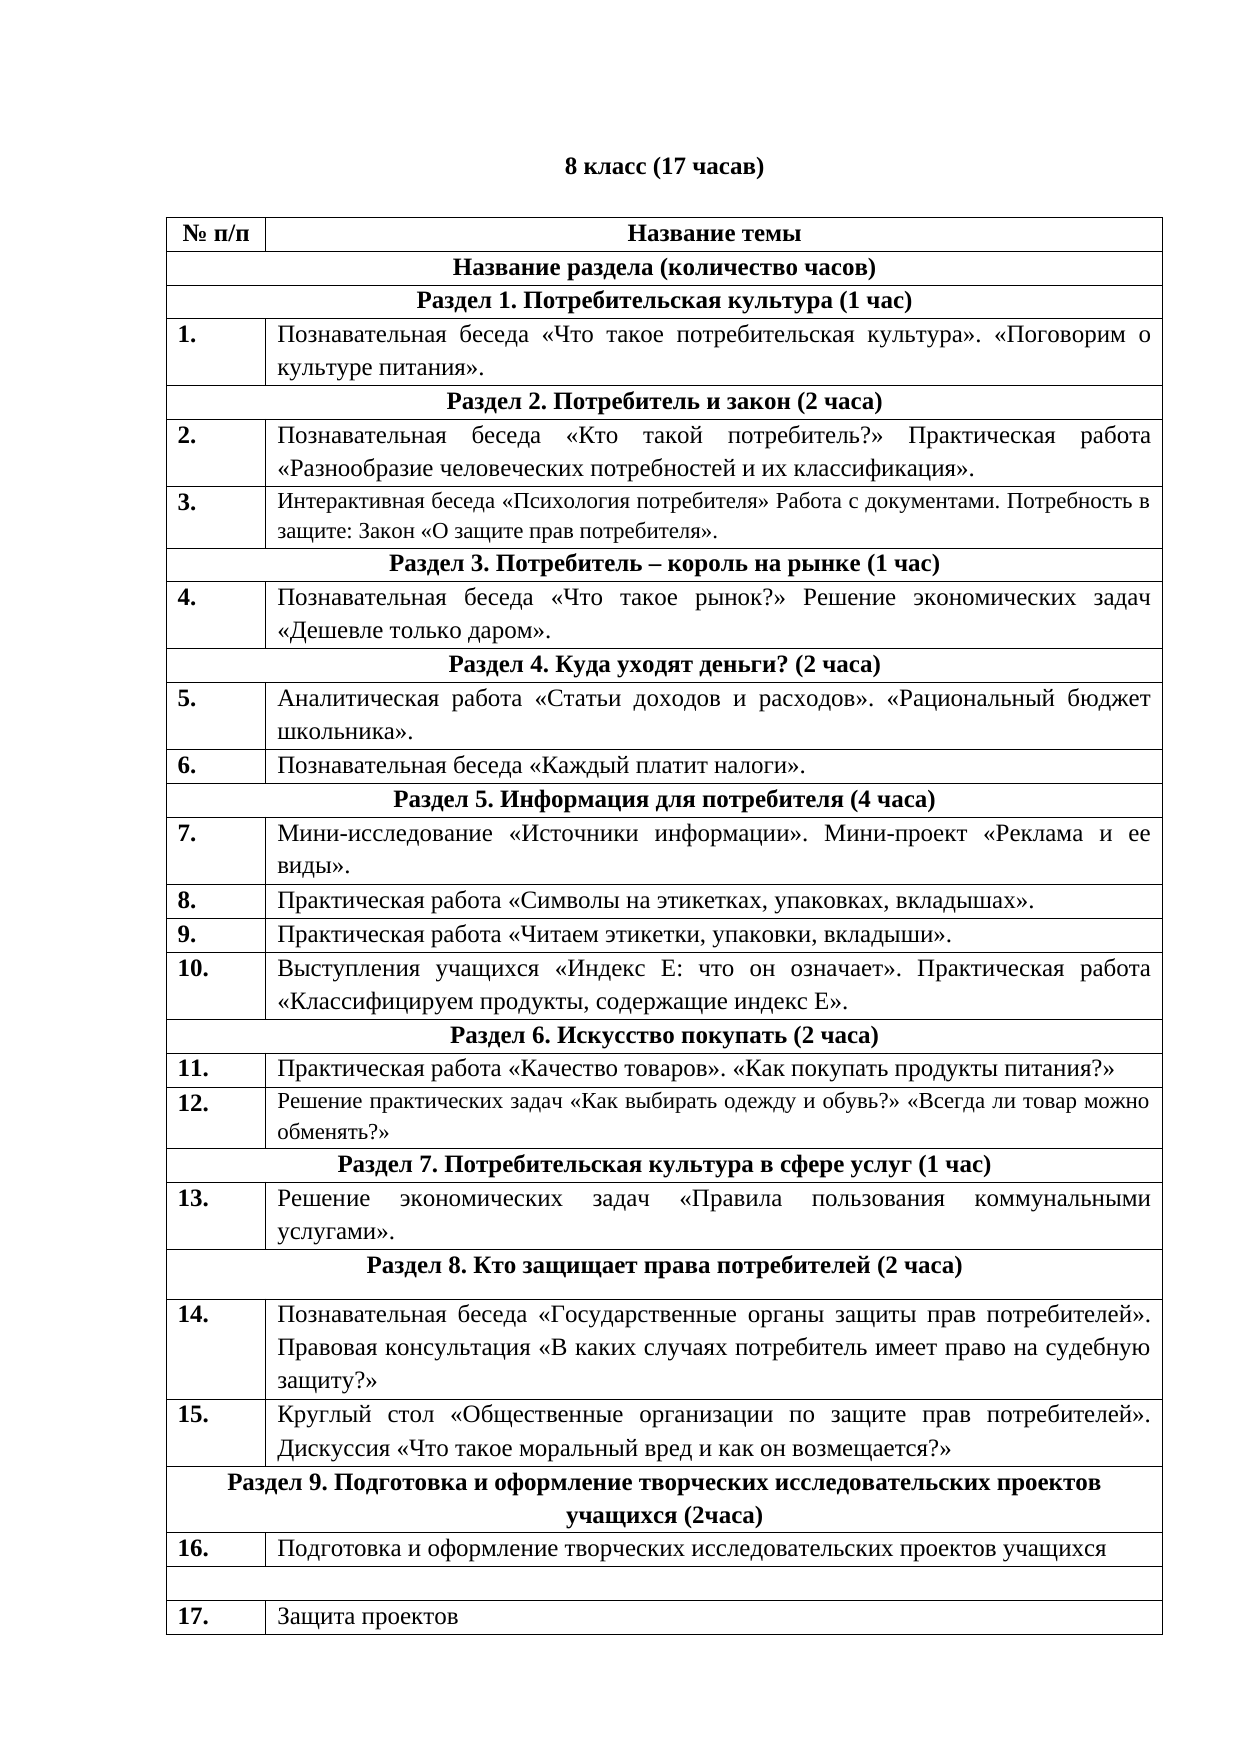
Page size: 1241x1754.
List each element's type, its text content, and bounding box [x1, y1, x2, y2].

table_cell 13. [167, 1183, 265, 1249]
table_cell 7. [167, 818, 265, 884]
table_cell 11. [167, 1054, 265, 1087]
table_cell 1. [167, 319, 265, 385]
table_cell 6. [167, 750, 265, 783]
table_cell Раздел 2. Потребитель и закон (2 часа) [167, 386, 1162, 419]
table_cell Аналитическая работа «Статьи доходов и расходов». «Рациональный бюджет школьника». [266, 683, 1162, 749]
table_cell Познавательная беседа «Государственные органы защиты прав потребителей». Правовая консультация «В каких случаях потребитель имеет право на судебную защиту?» [266, 1300, 1162, 1398]
table_cell Раздел 7. Потребительская культура в сфере услуг (1 час) [167, 1149, 1162, 1182]
table_cell Раздел 3. Потребитель – король на рынке (1 час) [167, 549, 1162, 581]
table_cell 3. [167, 487, 265, 547]
table_cell Решение практических задач «Как выбирать одежду и обувь?» «Всегда ли товар можно обменять?» [266, 1088, 1162, 1148]
table_cell 10. [167, 953, 265, 1019]
table_cell Познавательная беседа «Что такое потребительская культура». «Поговорим о культуре питания». [266, 319, 1162, 385]
table_cell 16. [167, 1533, 265, 1566]
table_cell 8. [167, 885, 265, 918]
table_cell 12. [167, 1088, 265, 1148]
table_cell Раздел 8. Кто защищает права потребителей (2 часа) [167, 1250, 1162, 1298]
table_cell Круглый стол «Общественные организации по защите прав потребителей». Дискуссия «Что такое моральный вред и как он возмещается?» [266, 1400, 1162, 1466]
table_cell Познавательная беседа «Каждый платит налоги». [266, 750, 1162, 783]
table_cell Практическая работа «Качество товаров». «Как покупать продукты питания?» [266, 1054, 1162, 1087]
table_cell Практическая работа «Читаем этикетки, упаковки, вкладыши». [266, 919, 1162, 952]
table_cell Раздел 5. Информация для потребителя (4 часа) [167, 784, 1162, 817]
table_cell Название раздела (количество часов) [167, 252, 1162, 284]
table_cell [167, 1567, 1162, 1600]
table_header № п/п [167, 218, 265, 251]
table_cell Мини-исследование «Источники информации». Мини-проект «Реклама и ее виды». [266, 818, 1162, 884]
table_cell 5. [167, 683, 265, 749]
table_cell Познавательная беседа «Что такое рынок?» Решение экономических задач «Дешевле только даром». [266, 582, 1162, 648]
table_cell Выступления учащихся «Индекс Е: что он означает». Практическая работа «Классифицируем продукты, содержащие индекс Е». [266, 953, 1162, 1019]
table_cell Раздел 6. Искусство покупать (2 часа) [167, 1020, 1162, 1052]
table_cell 2. [167, 420, 265, 486]
table_cell Раздел 4. Куда уходят деньги? (2 часа) [167, 649, 1162, 682]
table_cell Раздел 9. Подготовка и оформление творческих исследовательских проектов учащихся (2часа) [167, 1467, 1162, 1532]
table_cell Интерактивная беседа «Психология потребителя» Работа с документами. Потребность в защите: Закон «О защите прав потребителя». [266, 487, 1162, 547]
table_cell Раздел 1. Потребительская культура (1 час) [167, 286, 1162, 318]
table_cell 4. [167, 582, 265, 648]
table_cell Практическая работа «Символы на этикетках, упаковках, вкладышах». [266, 885, 1162, 918]
table_cell 15. [167, 1400, 265, 1466]
table_cell Защита проектов [266, 1601, 1162, 1634]
table_cell 17. [167, 1601, 265, 1634]
table_header Название темы [266, 218, 1162, 251]
table_cell Познавательная беседа «Кто такой потребитель?» Практическая работа «Разнообразие человеческих потребностей и их классификация». [266, 420, 1162, 486]
text 8 класс (17 часав) [177, 151, 1152, 180]
table_cell 9. [167, 919, 265, 952]
table_cell Подготовка и оформление творческих исследовательских проектов учащихся [266, 1533, 1162, 1566]
table_cell Решение экономических задач «Правила пользования коммунальными услугами». [266, 1183, 1162, 1249]
table_cell 14. [167, 1300, 265, 1398]
